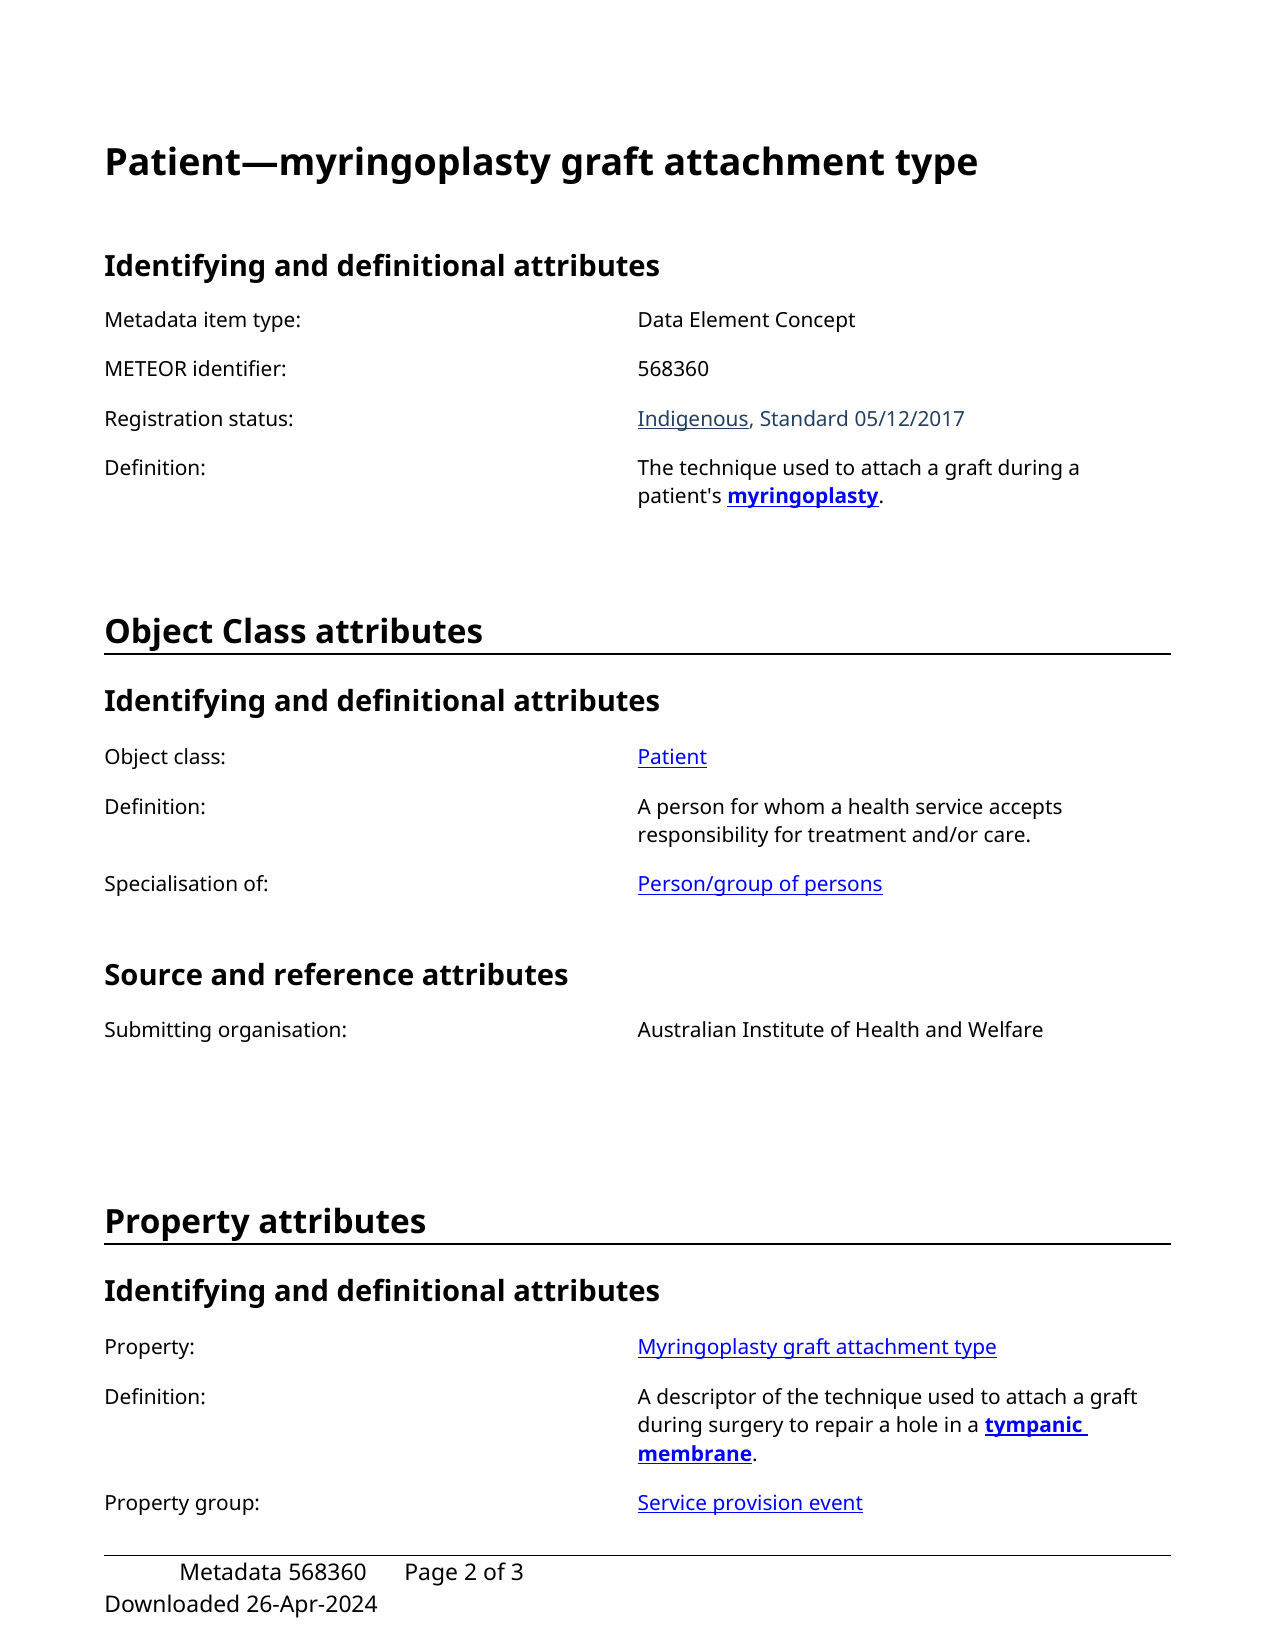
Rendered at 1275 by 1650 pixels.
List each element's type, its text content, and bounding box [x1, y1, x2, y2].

subtitle Patient—myringoplasty graft attachment type [104, 135, 1171, 186]
subtitle Identifying and definitional attributes [104, 680, 1171, 719]
table_cell Source and reference attributes [93, 908, 1159, 1004]
subtitle Identifying and definitional attributes [104, 1270, 1171, 1309]
table_cell A person for whom a health service accepts responsibility for treatment and/or care. [626, 781, 1159, 859]
table_header Patient [626, 732, 1159, 781]
table_cell Specialisation of: [93, 859, 626, 908]
table_cell Australian Institute of Health and Welfare [626, 1004, 1159, 1110]
subtitle Object Class attributes [104, 608, 1171, 653]
table_cell 568360 [626, 344, 1159, 393]
table_header Property: [93, 1322, 626, 1371]
table_cell Data Element Concept [626, 295, 1159, 344]
table_cell Indigenous, Standard 05/12/2017 [626, 394, 1159, 443]
table_cell METEOR identifier: [93, 344, 626, 393]
table_cell Service provision event [626, 1478, 1159, 1527]
table_cell Definition: [93, 1371, 626, 1477]
table_cell Definition: [93, 443, 626, 520]
table_cell Metadata item type: [93, 295, 626, 344]
table_header Identifying and definitional attributes [93, 199, 1159, 295]
table_cell The technique used to attach a graft during a patient's myringoplasty. [626, 443, 1159, 520]
table_header Object class: [93, 732, 626, 781]
table_cell Person/group of persons [626, 859, 1159, 908]
table_cell Submitting organisation: [93, 1004, 626, 1110]
table_cell Definition: [93, 781, 626, 859]
table_cell Property group: [93, 1478, 626, 1527]
subtitle Property attributes [104, 1198, 1171, 1243]
table_cell Registration status: [93, 394, 626, 443]
table_cell A descriptor of the technique used to attach a graft during surgery to repair a hole in a tympanic membrane. [626, 1371, 1159, 1477]
table_header Myringoplasty graft attachment type [626, 1322, 1159, 1371]
